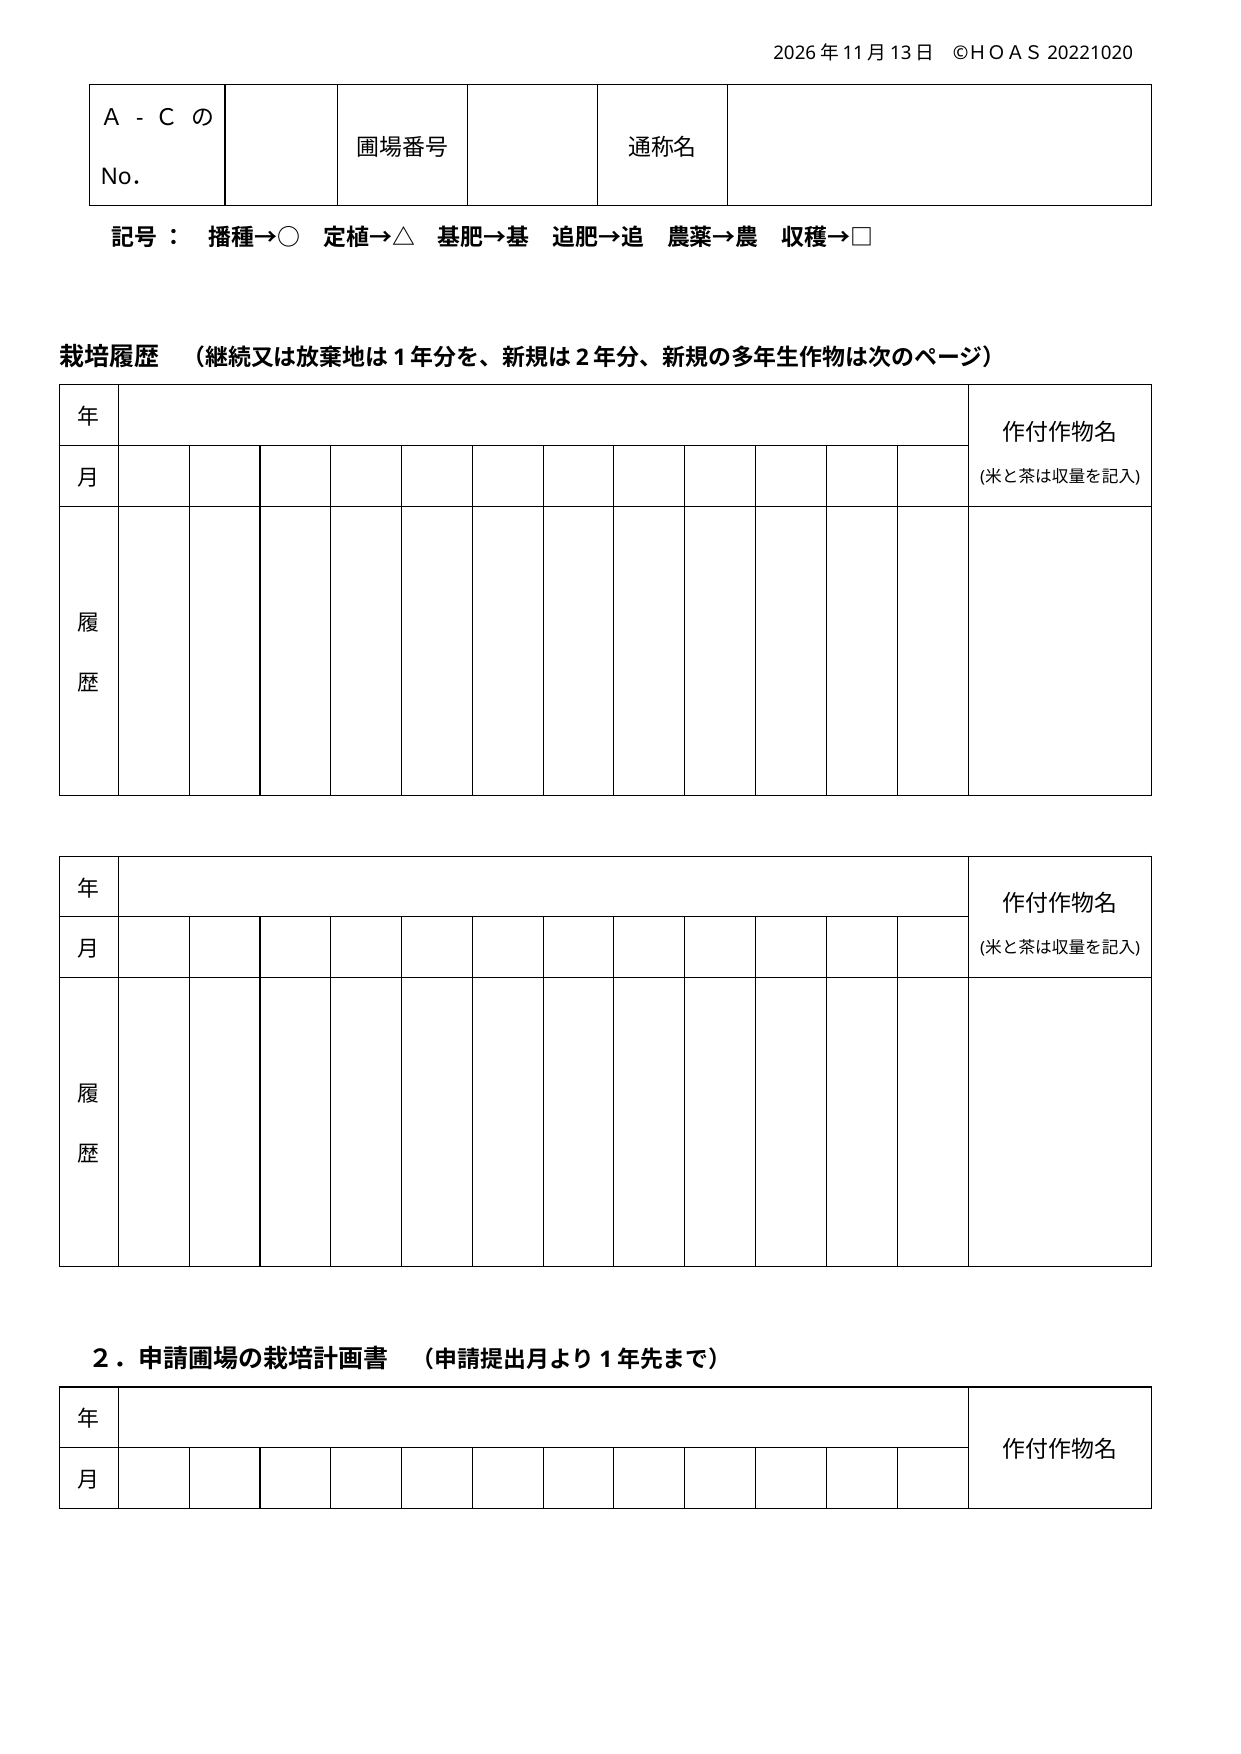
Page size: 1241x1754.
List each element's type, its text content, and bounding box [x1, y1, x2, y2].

table_cell [261, 1448, 330, 1508]
table_cell [827, 507, 897, 795]
table_cell [685, 1448, 755, 1508]
table_cell [473, 446, 543, 506]
table_cell [190, 978, 259, 1266]
table_cell [827, 446, 897, 506]
table_cell [331, 978, 401, 1266]
table_cell [473, 507, 543, 795]
table_cell [898, 1448, 968, 1508]
table_cell [614, 917, 684, 977]
table_cell [473, 1448, 543, 1508]
table_header 作付作物名 (米と茶は収量を記入) [969, 385, 1151, 506]
table_cell [402, 446, 472, 506]
table_cell [402, 978, 472, 1266]
table_cell [473, 978, 543, 1266]
table_cell [756, 507, 826, 795]
table_header [226, 85, 337, 204]
text ２．申請圃場の栽培計画書 （申請提出月より1年先まで） [89, 1327, 1152, 1386]
table_cell [827, 978, 897, 1266]
table_cell [614, 1448, 684, 1508]
table_header 年 [60, 1388, 118, 1447]
table_cell 月 [60, 917, 118, 977]
table_cell [331, 1448, 401, 1508]
table_header [119, 857, 968, 916]
table_cell [756, 917, 826, 977]
table_cell [685, 978, 755, 1266]
table_cell [261, 446, 330, 506]
table_cell [827, 917, 897, 977]
table_cell [756, 978, 826, 1266]
table_cell [898, 978, 968, 1266]
table_cell [119, 446, 189, 506]
table_header [119, 1388, 968, 1447]
table_cell [119, 507, 189, 795]
table_cell [331, 446, 401, 506]
table_cell [685, 917, 755, 977]
table_cell [898, 446, 968, 506]
table_cell [827, 1448, 897, 1508]
table_cell [261, 978, 330, 1266]
table_cell [119, 978, 189, 1266]
text 記号 ： 播種→○ 定植→△ 基肥→基 追肥→追 農薬→農 収穫→□ [89, 206, 1152, 265]
table_cell [261, 917, 330, 977]
table_cell [544, 1448, 613, 1508]
table_cell [685, 507, 755, 795]
table_header 作付作物名 (米と茶は収量を記入) [969, 857, 1151, 977]
table_cell [119, 917, 189, 977]
table_cell [190, 1448, 259, 1508]
table_cell [119, 1448, 189, 1508]
table_cell [402, 507, 472, 795]
table_cell [756, 446, 826, 506]
text 栽培履歴 （継続又は放棄地は1年分を、新規は2年分、新規の多年生作物は次のページ） [59, 325, 1152, 384]
table_cell [473, 917, 543, 977]
table_cell 月 [60, 446, 118, 506]
table_cell [969, 978, 1151, 1266]
table_cell [190, 507, 259, 795]
table_header 作付作物名 [969, 1388, 1151, 1508]
table_cell [756, 1448, 826, 1508]
table_cell [402, 917, 472, 977]
table_header 圃場番号 [338, 85, 467, 204]
table_cell 履 歴 [60, 978, 118, 1266]
table_cell [331, 917, 401, 977]
table_cell [544, 446, 613, 506]
table_cell [685, 446, 755, 506]
table_header [119, 385, 968, 445]
table_cell [614, 446, 684, 506]
table_header 通称名 [598, 85, 727, 204]
table_cell [898, 917, 968, 977]
table_cell [402, 1448, 472, 1508]
table_header [468, 85, 597, 204]
table_cell 月 [60, 1448, 118, 1508]
table_header 年 [60, 385, 118, 445]
table_cell [190, 917, 259, 977]
table_header Ａ-ＣのNo． [90, 85, 224, 204]
table_cell [544, 978, 613, 1266]
table_cell [614, 978, 684, 1266]
table_cell [898, 507, 968, 795]
table_cell [331, 507, 401, 795]
table_cell [190, 446, 259, 506]
table_cell [544, 507, 613, 795]
table_cell [614, 507, 684, 795]
table_header [728, 85, 1151, 204]
table_cell [544, 917, 613, 977]
table_header 年 [60, 857, 118, 916]
table_cell [261, 507, 330, 795]
table_cell [969, 507, 1151, 795]
table_cell 履 歴 [60, 507, 118, 795]
